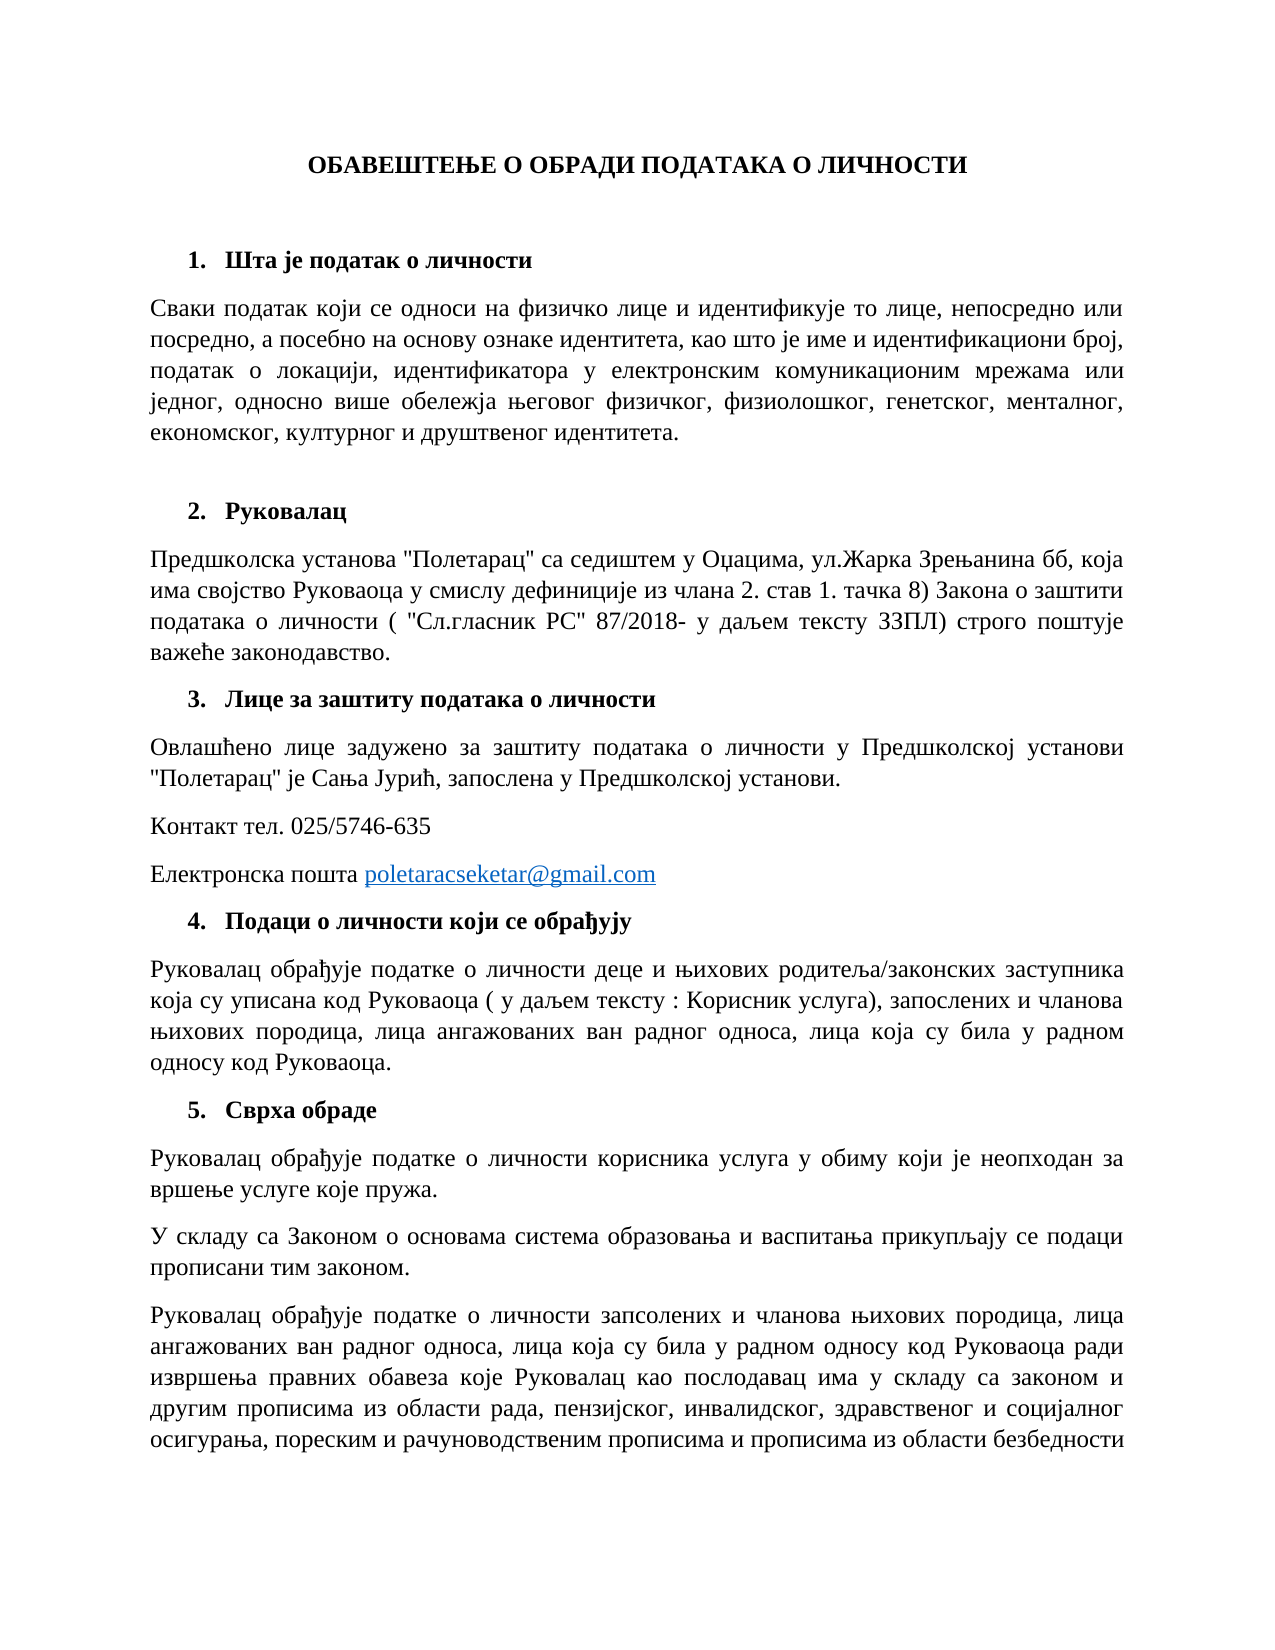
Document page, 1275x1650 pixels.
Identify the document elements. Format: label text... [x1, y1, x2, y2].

list Лице за заштиту података о личности [187, 684, 1125, 713]
list Сврха обраде [187, 1095, 1125, 1124]
list Шта је податак о личности [187, 245, 1125, 274]
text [150, 1300, 1125, 1453]
text Руковалац обрађује податке о личности корисника услуга у обиму који је неопходан за вршење услуге које пружа. [150, 1143, 1125, 1202]
text ОБАВЕШТЕЊЕ О ОБРАДИ ПОДАТАКА О ЛИЧНОСТИ [150, 150, 1125, 179]
list Руковалац [187, 496, 1125, 525]
text У складу са Законом о основама система образовања и васпитања прикупљају се подаци прописани тим законом. [150, 1221, 1125, 1281]
text Руковалац обрађује податке о личности деце и њихових родитеља/законских заступника која су уписана код Руковаоца ( у даљем тексту : Корисник услуга), запослених и чланова њихових породица, лица ангажованих ван радног односа, лица која су била у радном односу код Руковаоца. [150, 954, 1125, 1076]
text Електронска пошта poletaracseketar@gmail.com [150, 859, 1125, 887]
list Подаци о личности који се обрађују [187, 906, 1125, 935]
text Предшколска установа ''Полетарац'' са седиштем у Оџацима, ул.Жарка Зрењанина бб, која има својство Руковаоца у смислу дефиниције из члана 2. став 1. тачка 8) Закона о заштити података о личности ( ''Сл.гласник РС'' 87/2018- у даљем тексту ЗЗПЛ) строго поштује важеће законодавство. [150, 544, 1125, 666]
text Контакт тел. 025/5746-635 [150, 811, 1125, 840]
text Сваки податак који се односи на физичко лице и идентификује то лице, непосредно или посредно, а посебно на основу ознаке идентитета, као што је име и идентификациони број, податак о локацији, идентификатора у електронским комуникационим мрежама или једног, односно више обележја његовог физичког, физиолошког, генетског, менталног, економског, културног и друштвеног идентитета. [150, 293, 1125, 446]
text Овлашћено лице задужено за заштиту података о личности у Предшколској установи ''Полетарац'' је Сања Јурић, запослена у Предшколској установи. [150, 732, 1125, 792]
